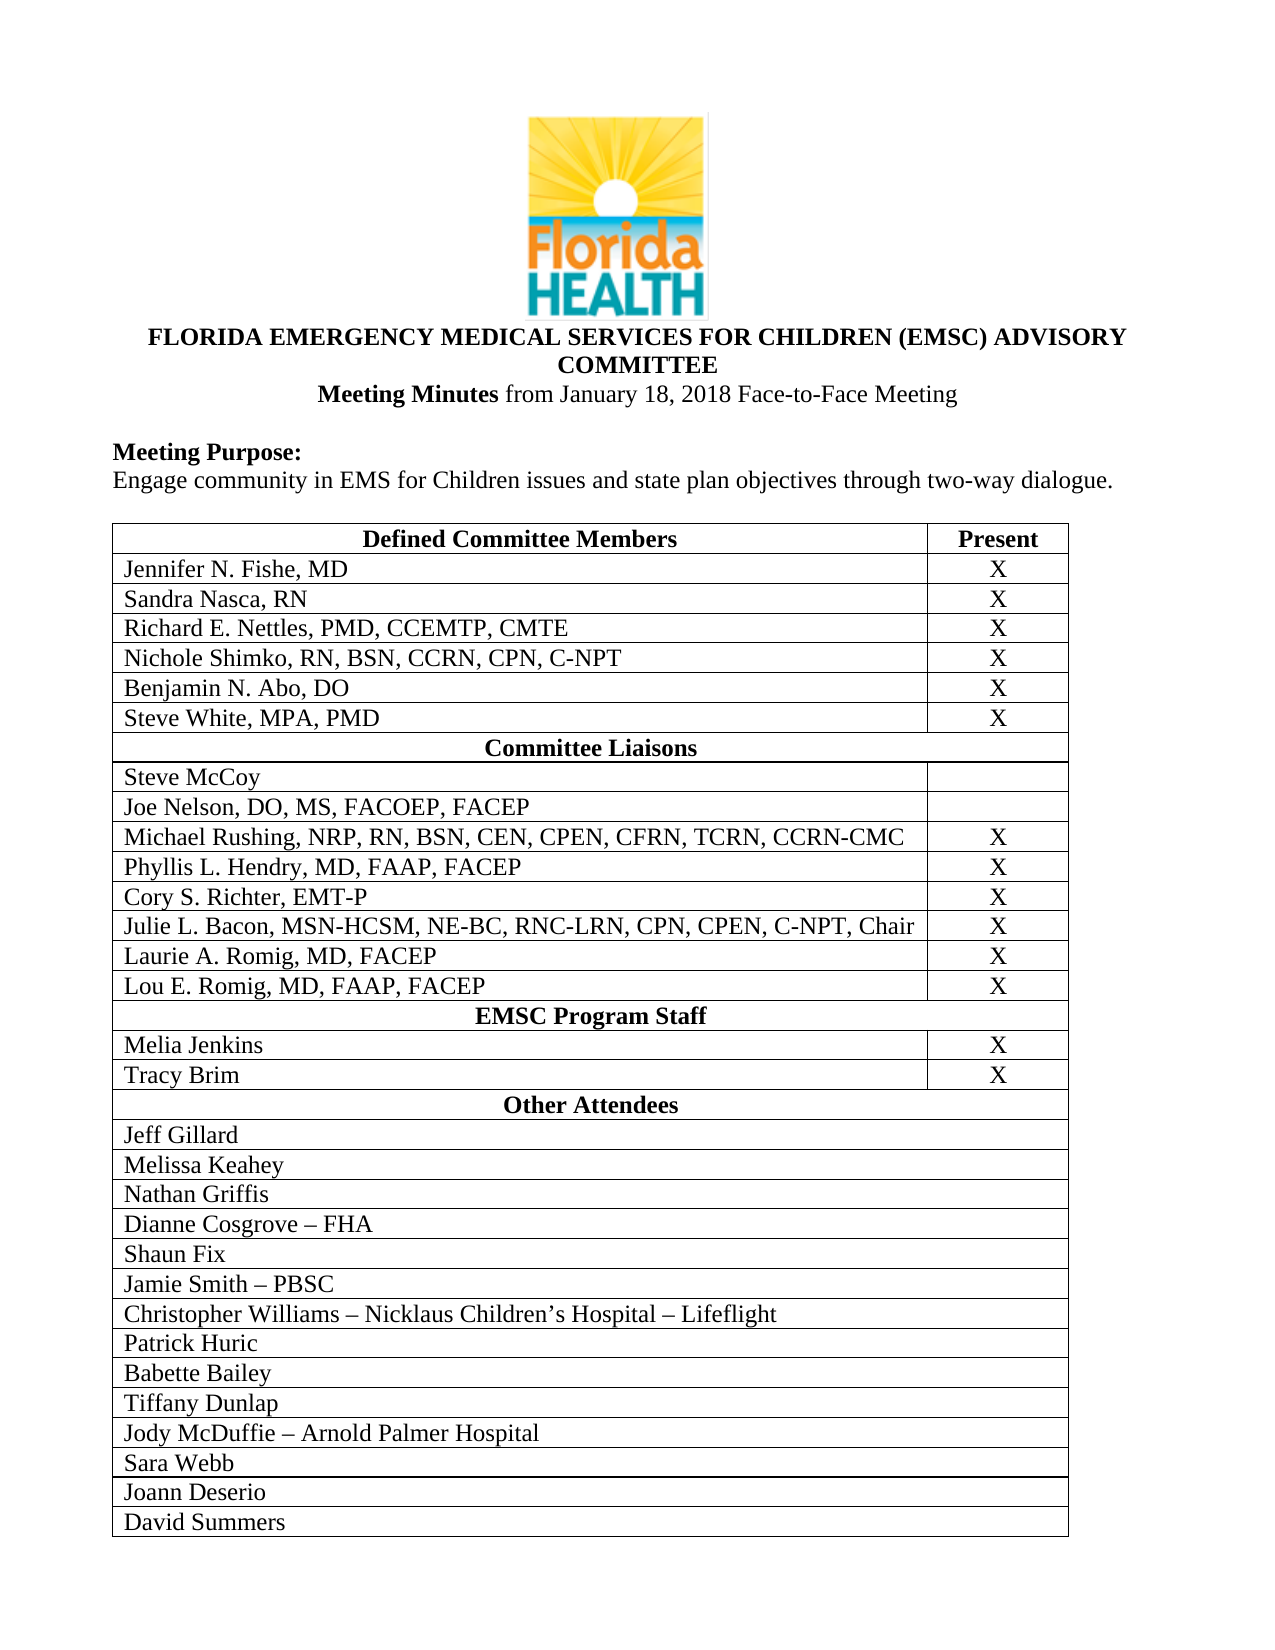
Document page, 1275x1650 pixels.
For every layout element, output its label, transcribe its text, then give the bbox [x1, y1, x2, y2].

text Meeting Minutes from January 18, 2018 Face-to-Face Meeting [112, 379, 1162, 408]
text Engage community in EMS for Children issues and state plan objectives through two-way dialogue. [112, 466, 1162, 494]
table_cell Jeff Gillard [113, 1120, 1068, 1149]
table_cell Julie L. Bacon, MSN-HCSM, NE-BC, RNC-LRN, CPN, CPEN, C-NPT, Chair [113, 911, 927, 940]
text Meeting Purpose: [112, 437, 1162, 466]
table_cell Patrick Huric [113, 1329, 1068, 1357]
table_header Defined Committee Members [113, 524, 927, 553]
table_cell Joe Nelson, DO, MS, FACOEP, FACEP [113, 792, 927, 821]
table_cell Tiffany Dunlap [113, 1388, 1068, 1417]
table_cell [928, 792, 1068, 821]
table_cell Cory S. Richter, EMT-P [113, 882, 927, 910]
table_cell Michael Rushing, NRP, RN, BSN, CEN, CPEN, CFRN, TCRN, CCRN-CMC [113, 822, 927, 851]
table_cell Babette Bailey [113, 1358, 1068, 1387]
table_cell Tracy Brim [113, 1060, 927, 1089]
table_cell Jennifer N. Fishe, MD [113, 554, 927, 583]
table_cell Jamie Smith – PBSC [113, 1269, 1068, 1298]
table_cell X [928, 822, 1068, 851]
table_cell X [928, 1031, 1068, 1059]
table_cell Richard E. Nettles, PMD, CCEMTP, CMTE [113, 614, 927, 642]
table_cell X [928, 673, 1068, 702]
table_cell X [928, 614, 1068, 642]
table_cell X [928, 584, 1068, 612]
table_cell Lou E. Romig, MD, FAAP, FACEP [113, 971, 927, 1000]
table_cell X [928, 554, 1068, 583]
table_cell X [928, 1060, 1068, 1089]
table_cell X [928, 941, 1068, 970]
table_cell X [928, 703, 1068, 732]
table_cell X [928, 852, 1068, 881]
table_cell Sara Webb [113, 1448, 1068, 1476]
table_cell Steve McCoy [113, 763, 927, 791]
table_cell Melia Jenkins [113, 1031, 927, 1059]
table_cell Phyllis L. Hendry, MD, FAAP, FACEP [113, 852, 927, 881]
table_cell Joann Deserio [113, 1478, 1068, 1506]
table_cell Laurie A. Romig, MD, FACEP [113, 941, 927, 970]
table_cell Steve White, MPA, PMD [113, 703, 927, 732]
table_cell EMSC Program Staff [113, 1001, 1068, 1029]
table_cell Nathan Griffis [113, 1180, 1068, 1208]
table_cell X [928, 643, 1068, 672]
table_cell Sandra Nasca, RN [113, 584, 927, 612]
table_cell Dianne Cosgrove – FHA [113, 1209, 1068, 1238]
table_cell David Summers [113, 1507, 1068, 1536]
table_cell X [928, 971, 1068, 1000]
text FLORIDA EMERGENCY MEDICAL SERVICES FOR CHILDREN (EMSC) ADVISORY COMMITTEE [112, 322, 1162, 379]
table_cell Melissa Keahey [113, 1150, 1068, 1178]
table_cell Shaun Fix [113, 1239, 1068, 1268]
table_cell [928, 763, 1068, 791]
table_cell X [928, 882, 1068, 910]
table_cell Other Attendees [113, 1090, 1068, 1119]
table_cell Christopher Williams – Nicklaus Children’s Hospital – Lifeflight [113, 1299, 1068, 1327]
picture [525, 112, 710, 322]
table_cell Committee Liaisons [113, 733, 1068, 761]
table_cell Benjamin N. Abo, DO [113, 673, 927, 702]
table_cell Nichole Shimko, RN, BSN, CCRN, CPN, C-NPT [113, 643, 927, 672]
table_header Present [928, 524, 1068, 553]
table_cell Jody McDuffie – Arnold Palmer Hospital [113, 1418, 1068, 1447]
table_cell X [928, 911, 1068, 940]
